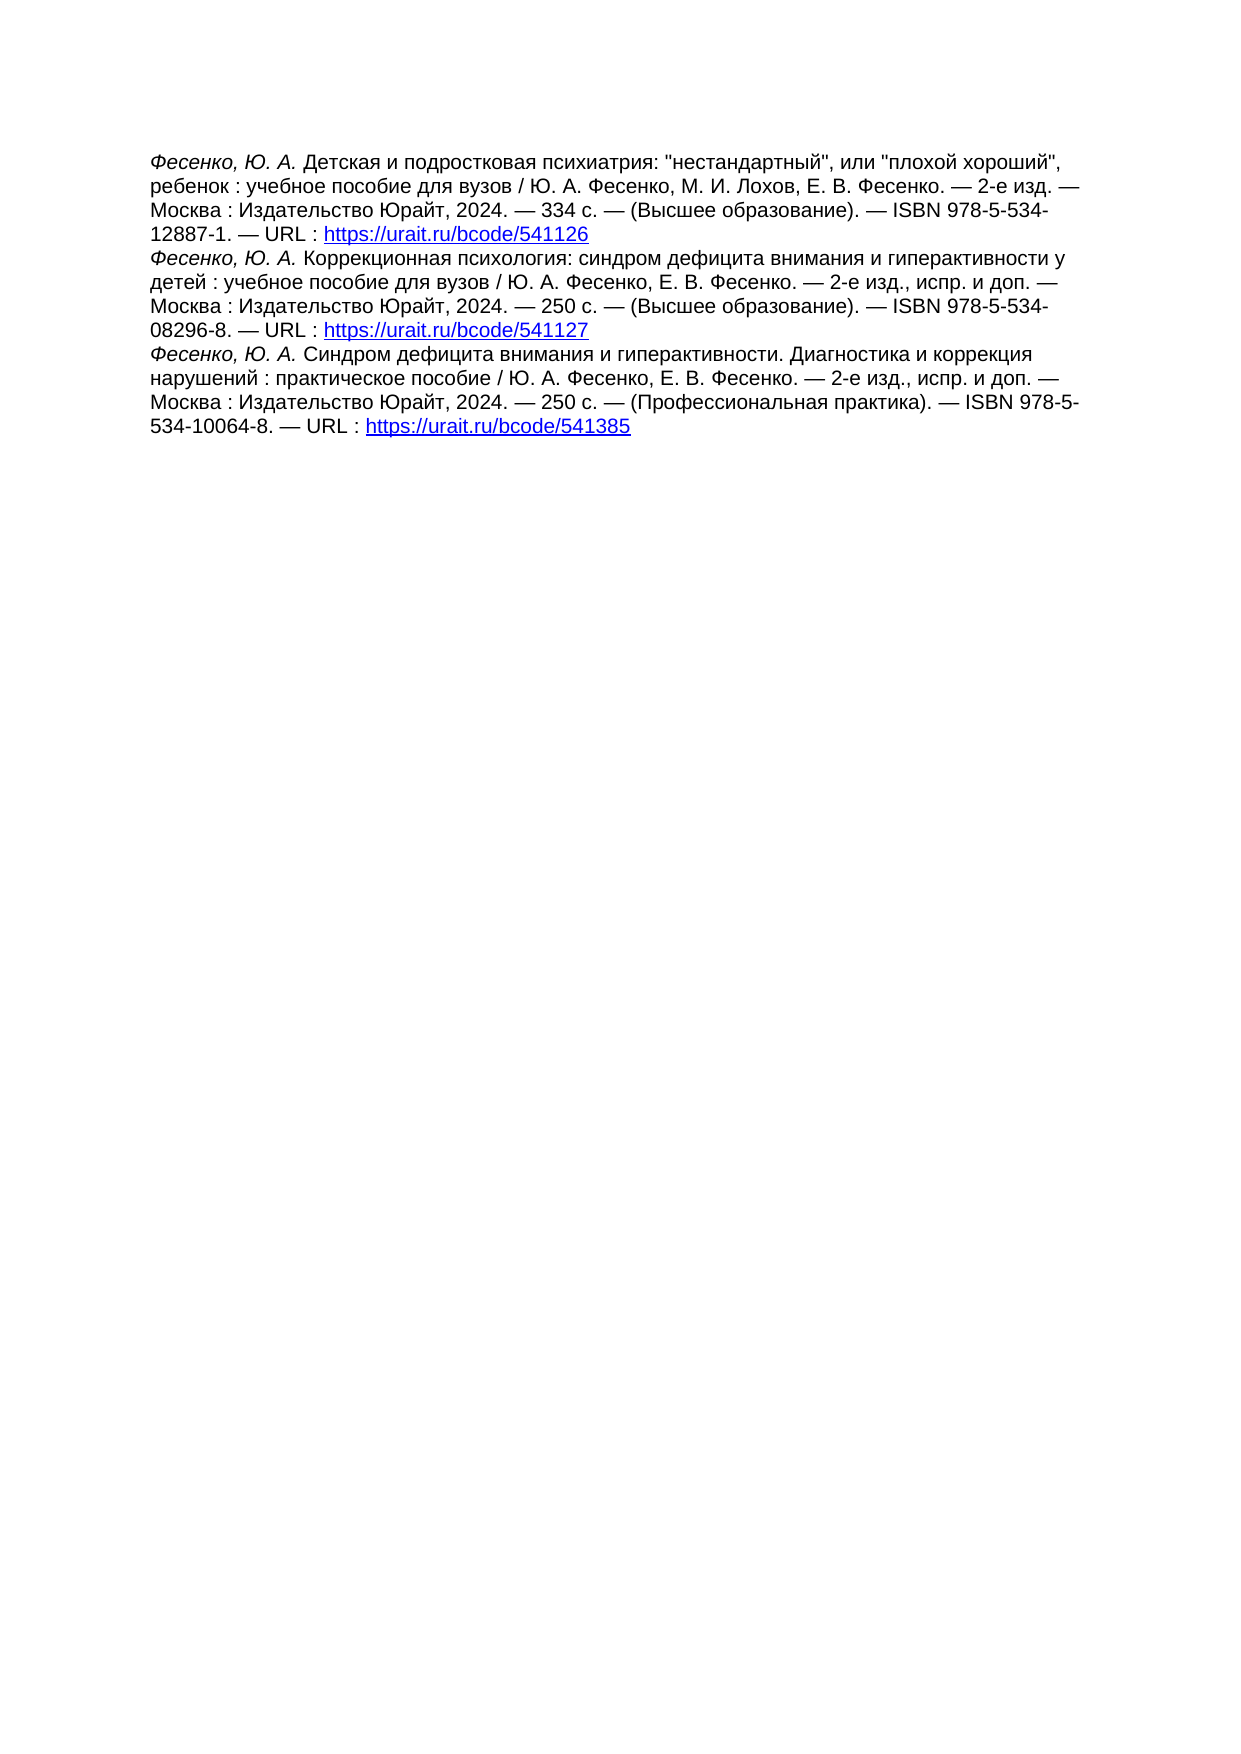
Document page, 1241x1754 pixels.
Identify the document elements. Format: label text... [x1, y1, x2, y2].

text Фесенко, Ю. А. Коррекционная психология: синдром дефицита внимания и гиперактивности у детей : учебное пособие для вузов / Ю. А. Фесенко, Е. В. Фесенко. — 2-е изд., испр. и доп. — Москва : Издательство Юрайт, 2024. — 250 с. — (Высшее образование). — ISBN 978-5-534-08296-8. — URL : https://urait.ru/bcode/541127 [150, 246, 1090, 342]
text Фесенко, Ю. А. Детская и подростковая психиатрия: "нестандартный", или "плохой хороший", ребенок : учебное пособие для вузов / Ю. А. Фесенко, М. И. Лохов, Е. В. Фесенко. — 2-е изд. — Москва : Издательство Юрайт, 2024. — 334 с. — (Высшее образование). — ISBN 978-5-534-12887-1. — URL : https://urait.ru/bcode/541126 [150, 150, 1090, 246]
text Фесенко, Ю. А. Синдром дефицита внимания и гиперактивности. Диагностика и коррекция нарушений : практическое пособие / Ю. А. Фесенко, Е. В. Фесенко. — 2-е изд., испр. и доп. — Москва : Издательство Юрайт, 2024. — 250 с. — (Профессиональная практика). — ISBN 978-5-534-10064-8. — URL : https://urait.ru/bcode/541385 [150, 342, 1090, 437]
